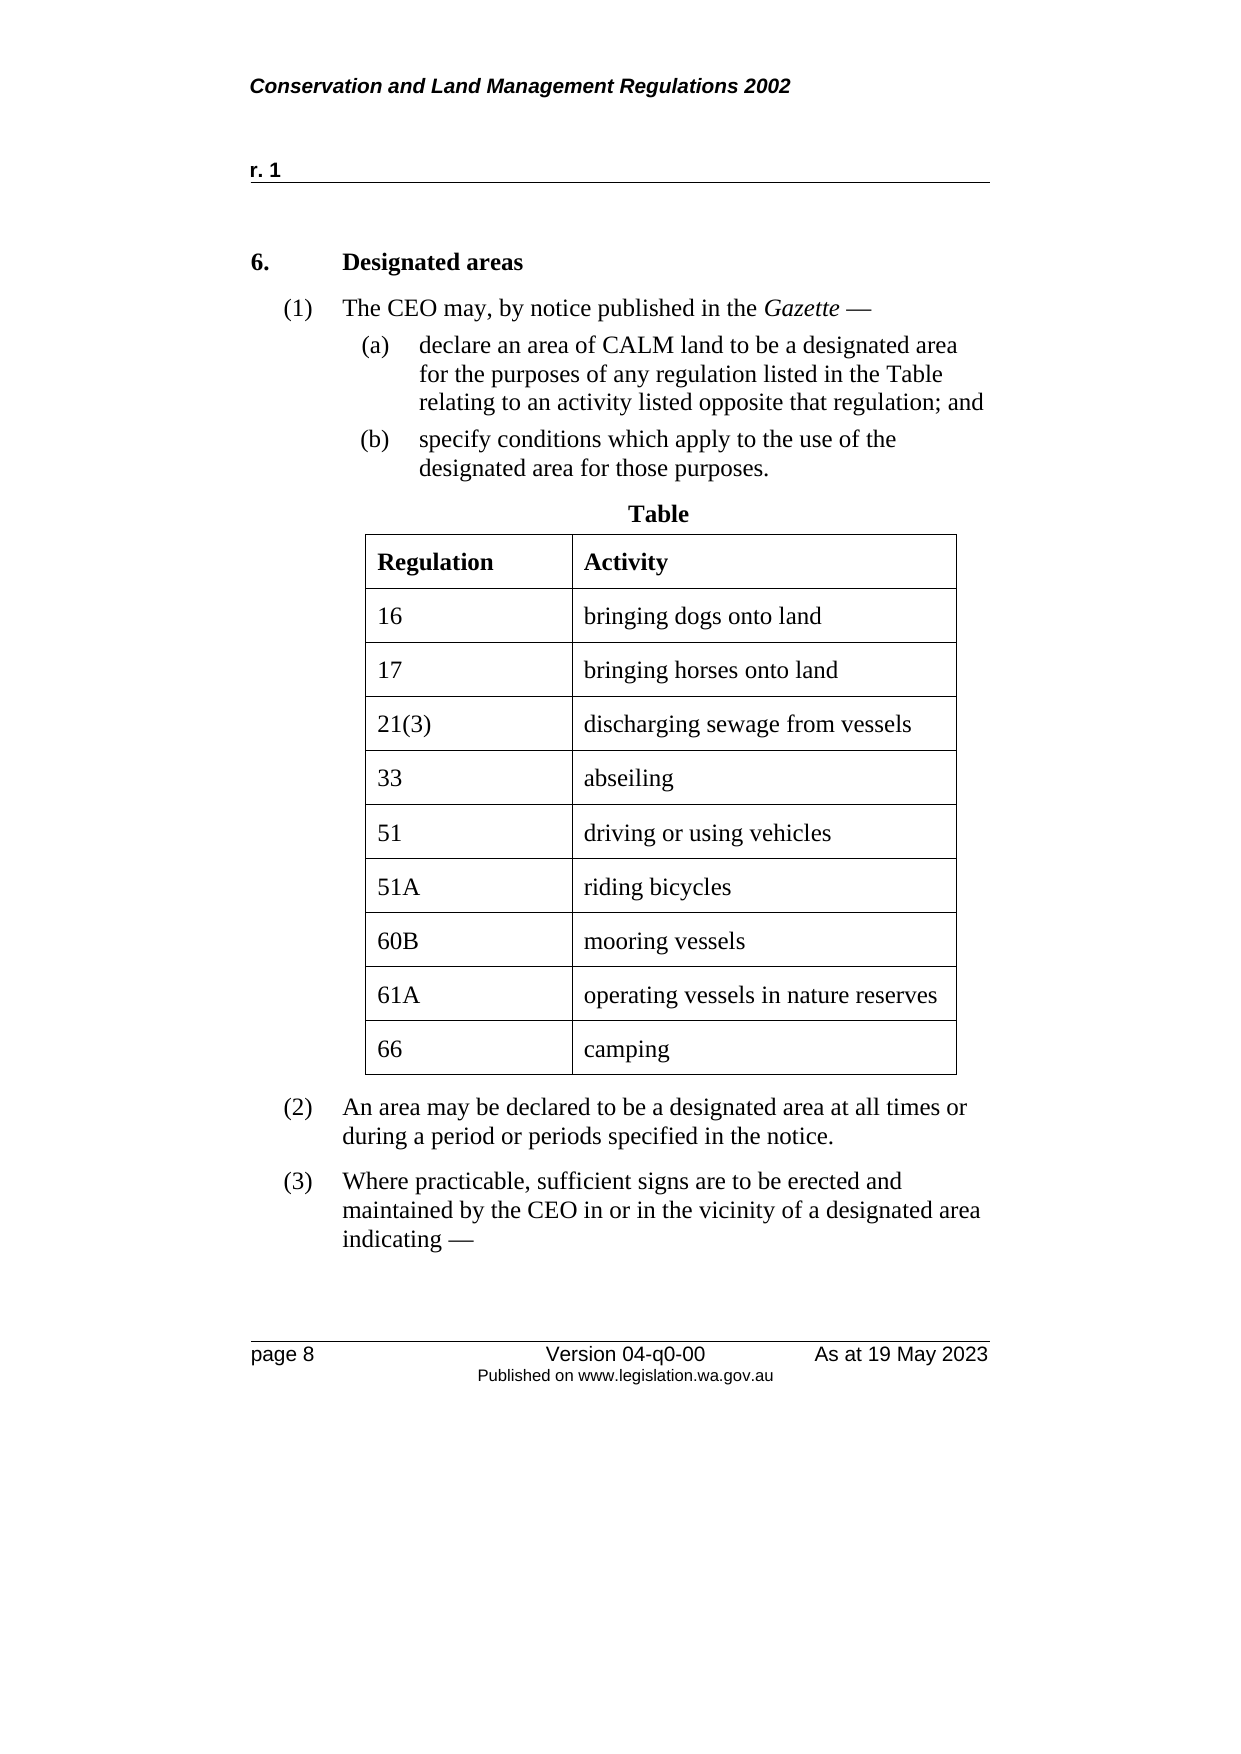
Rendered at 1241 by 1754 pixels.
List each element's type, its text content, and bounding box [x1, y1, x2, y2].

table_cell 21(3) [366, 697, 572, 750]
table_cell 51 [366, 805, 572, 858]
table_cell 60B [366, 913, 572, 966]
table_cell discharging sewage from vessels [573, 697, 956, 750]
table_cell camping [573, 1021, 956, 1074]
table_cell operating vessels in nature reserves [573, 967, 956, 1020]
table_header Activity [573, 535, 956, 588]
table_cell 16 [366, 589, 572, 642]
table_cell bringing dogs onto land [573, 589, 956, 642]
subtitle 6. Designated areas [251, 247, 990, 276]
subtitle Table [342, 499, 975, 527]
table_cell mooring vessels [573, 913, 956, 966]
table_cell riding bicycles [573, 859, 956, 912]
text (1) The CEO may, by notice published in the Gazette — [251, 293, 990, 322]
table_cell 17 [366, 643, 572, 696]
table_cell 51A [366, 859, 572, 912]
table_cell 61A [366, 967, 572, 1020]
text (2) An area may be declared to be a designated area at all times or during a period or periods specified in the notice. [251, 1092, 990, 1149]
table_cell 66 [366, 1021, 572, 1074]
table_cell bringing horses onto land [573, 643, 956, 696]
table_cell abseiling [573, 751, 956, 804]
table_cell driving or using vehicles [573, 805, 956, 858]
text (b) specify conditions which apply to the use of the designated area for those purposes. [251, 424, 990, 482]
table_cell 33 [366, 751, 572, 804]
text (a) declare an area of CALM land to be a designated area for the purposes of any regulation listed in the Table relating to an activity listed opposite that regulation; and [251, 330, 990, 416]
text (3) Where practicable, sufficient signs are to be erected and maintained by the CEO in or in the vicinity of a designated area indicating — [251, 1166, 990, 1252]
table_header Regulation [366, 535, 572, 588]
